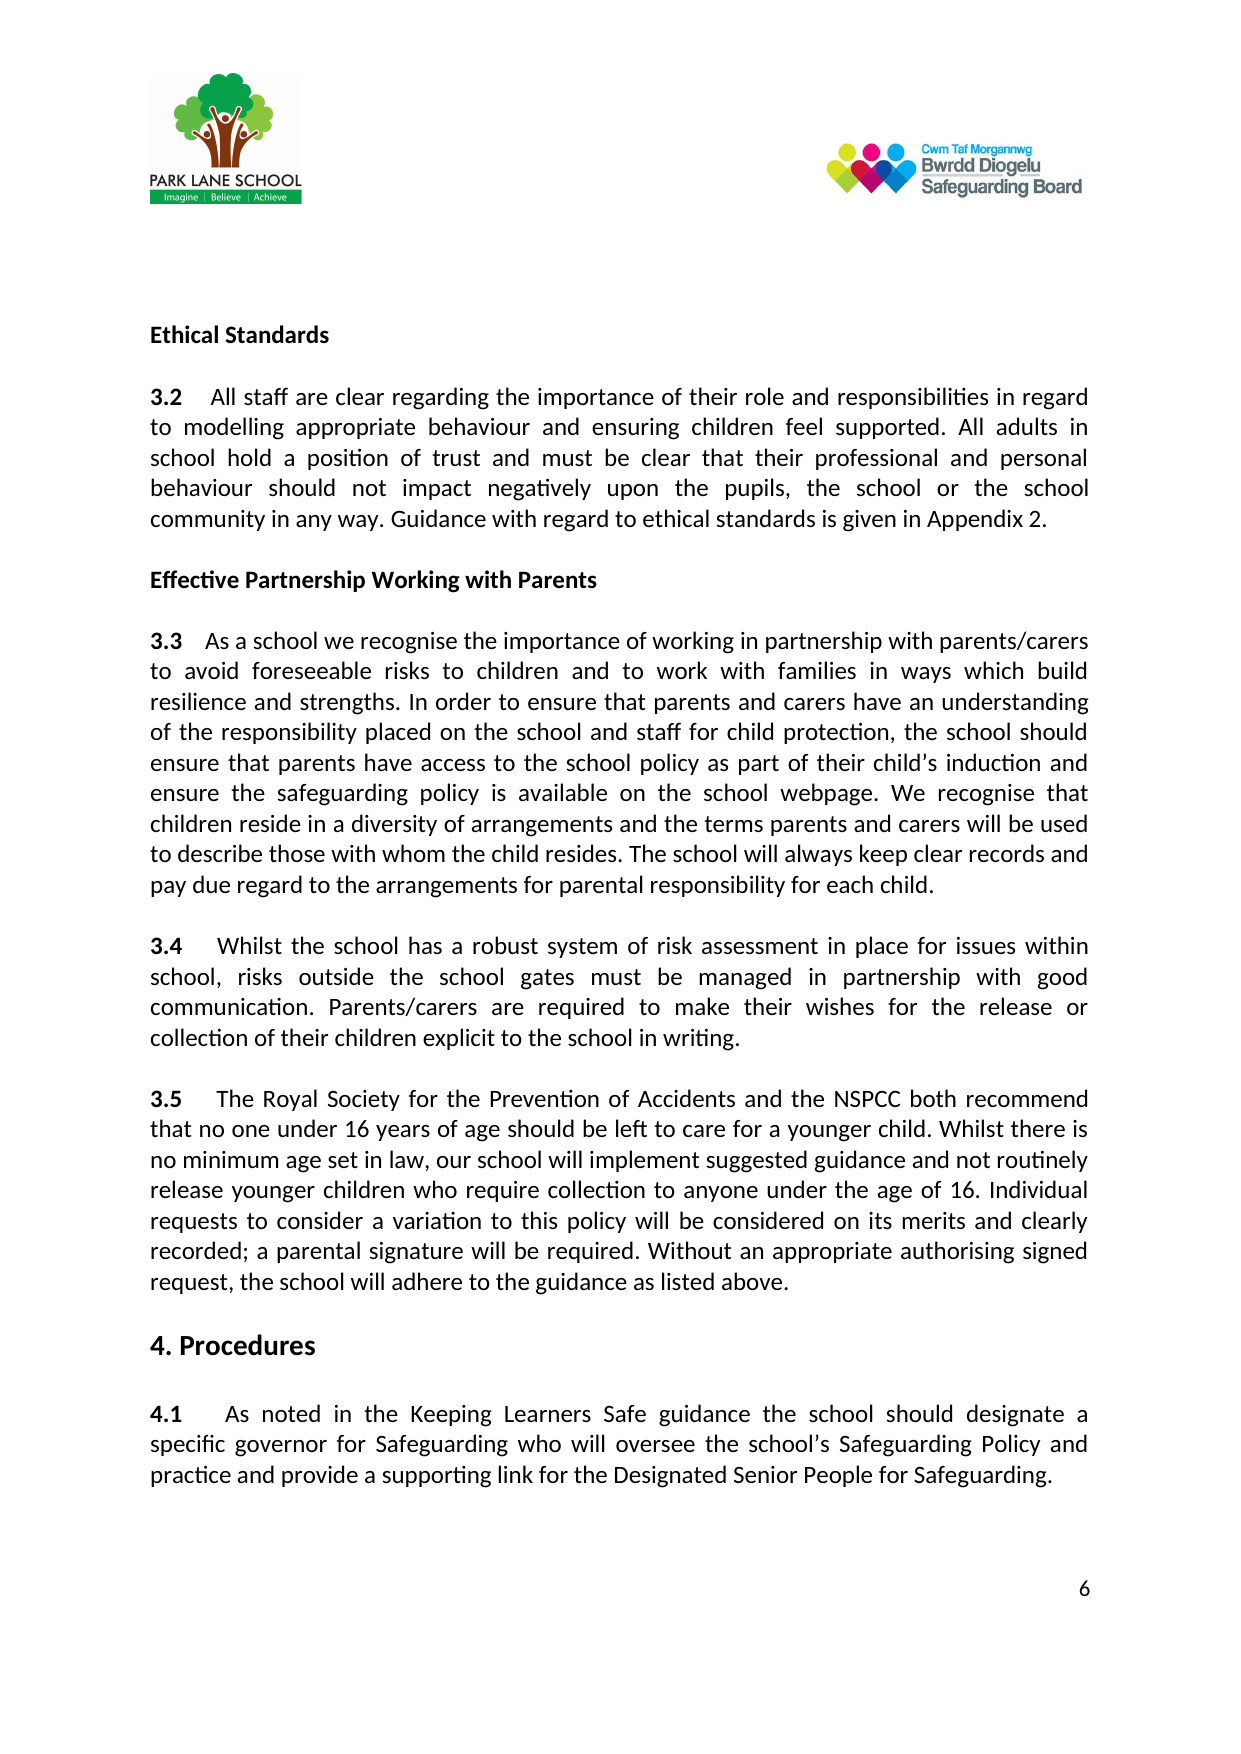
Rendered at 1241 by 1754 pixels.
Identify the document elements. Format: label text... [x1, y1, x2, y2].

text 3.4 Whilst the school has a robust system of risk assessment in place for issues within school, risks outside the school gates must be managed in partnership with good communication. Parents/carers are required to make their wishes for the release or collection of their children explicit to the school in writing. [150, 930, 1090, 1052]
text 3.5 The Royal Society for the Prevention of Accidents and the NSPCC both recommend that no one under 16 years of age should be left to care for a younger child. Whilst there is no minimum age set in law, our school will implement suggested guidance and not routinely release younger children who require collection to anyone under the age of 16. Individual requests to consider a variation to this policy will be considered on its merits and clearly recorded; a parental signature will be required. Without an appropriate authorising signed request, the school will adhere to the guidance as listed above. [150, 1083, 1090, 1296]
list As noted in the Keeping Learners Safe guidance the school should designate a specific governor for Safeguarding who will oversee the school’s Safeguarding Policy and practice and provide a supporting link for the Designated Senior People for Safeguarding. [150, 1398, 1090, 1490]
text 3.3 As a school we recognise the importance of working in partnership with parents/carers to avoid foreseeable risks to children and to work with families in ways which build resilience and strengths. In order to ensure that parents and carers have an understanding of the responsibility placed on the school and staff for child protection, the school should ensure that parents have access to the school policy as part of their child’s induction and ensure the safeguarding policy is available on the school webpage. We recognise that children reside in a diversity of arrangements and the terms parents and carers will be used to describe those with whom the child resides. The school will always keep clear records and pay due regard to the arrangements for parental responsibility for each child. [150, 625, 1090, 899]
text Ethical Standards [150, 320, 1090, 350]
picture [816, 133, 1091, 204]
text 4. Procedures [150, 1327, 1090, 1362]
text 3.2 All staff are clear regarding the importance of their role and responsibilities in regard to modelling appropriate behaviour and ensuring children feel supported. All adults in school hold a position of trust and must be clear that their professional and personal behaviour should not impact negatively upon the pupils, the school or the school community in any way. Guidance with regard to ethical standards is given in Appendix 2. [150, 381, 1090, 533]
picture [150, 73, 302, 204]
text Effective Partnership Working with Parents [150, 564, 1090, 594]
